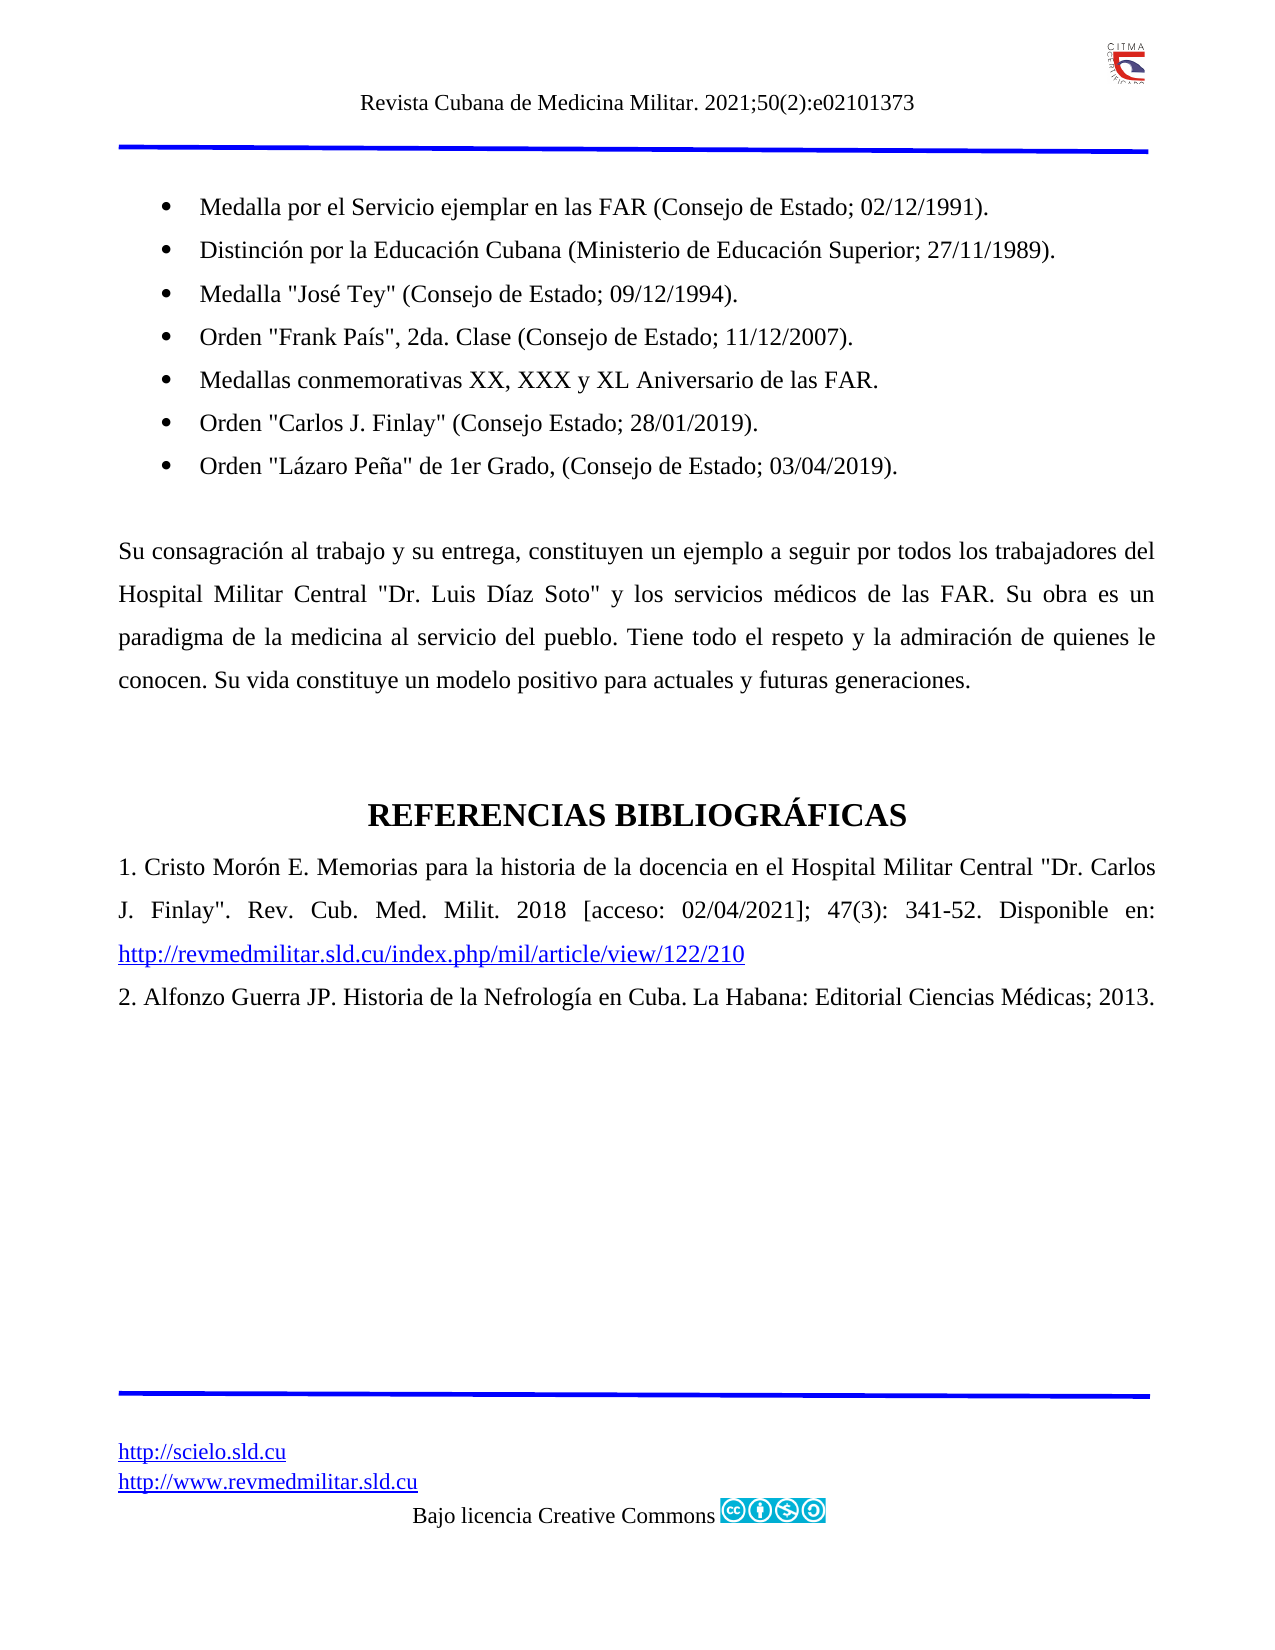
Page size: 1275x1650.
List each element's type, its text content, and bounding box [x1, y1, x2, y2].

picture [1107, 43, 1145, 84]
text 1. Cristo Morón E. Memorias para la historia de la docencia en el Hospital Militar Central "Dr. Carlos J. Finlay". Rev. Cub. Med. Milit. 2018 [acceso: 02/04/2021]; 47(3): 341-52. Disponible en: http://revmedmilitar.sld.cu/index.php/mil/article/view/122/210 [118, 852, 1157, 967]
text Su consagración al trabajo y su entrega, constituyen un ejemplo a seguir por todos los trabajadores del Hospital Militar Central "Dr. Luis Díaz Soto" y los servicios médicos de las FAR. Su obra es un paradigma de la medicina al servicio del pueblo. Tiene todo el respeto y la admiración de quienes le conocen. Su vida constituye un modelo positivo para actuales y futuras generaciones. [118, 536, 1157, 694]
text 2. Alfonzo Guerra JP. Historia de la Nefrología en Cuba. La Habana: Editorial Ciencias Médicas; 2013. [118, 982, 1157, 1011]
text REFERENCIAS BIBLIOGRÁFICAS [118, 795, 1157, 833]
list Distinción por la Educación Cubana (Ministerio de Educación Superior; 27/11/1989). [162, 236, 1157, 264]
picture [720, 1498, 826, 1523]
list Orden "Carlos J. Finlay" (Consejo Estado; 28/01/2019). [162, 408, 1157, 437]
list Orden "Frank País", 2da. Clase (Consejo de Estado; 11/12/2007). [162, 322, 1157, 351]
list Medalla por el Servicio ejemplar en las FAR (Consejo de Estado; 02/12/1991). [162, 192, 1157, 221]
list Orden "Lázaro Peña" de 1er Grado, (Consejo de Estado; 03/04/2019). [162, 451, 1157, 480]
list Medalla "José Tey" (Consejo de Estado; 09/12/1994). [162, 279, 1157, 307]
list Medallas conmemorativas XX, XXX y XL Aniversario de las FAR. [162, 365, 1157, 394]
